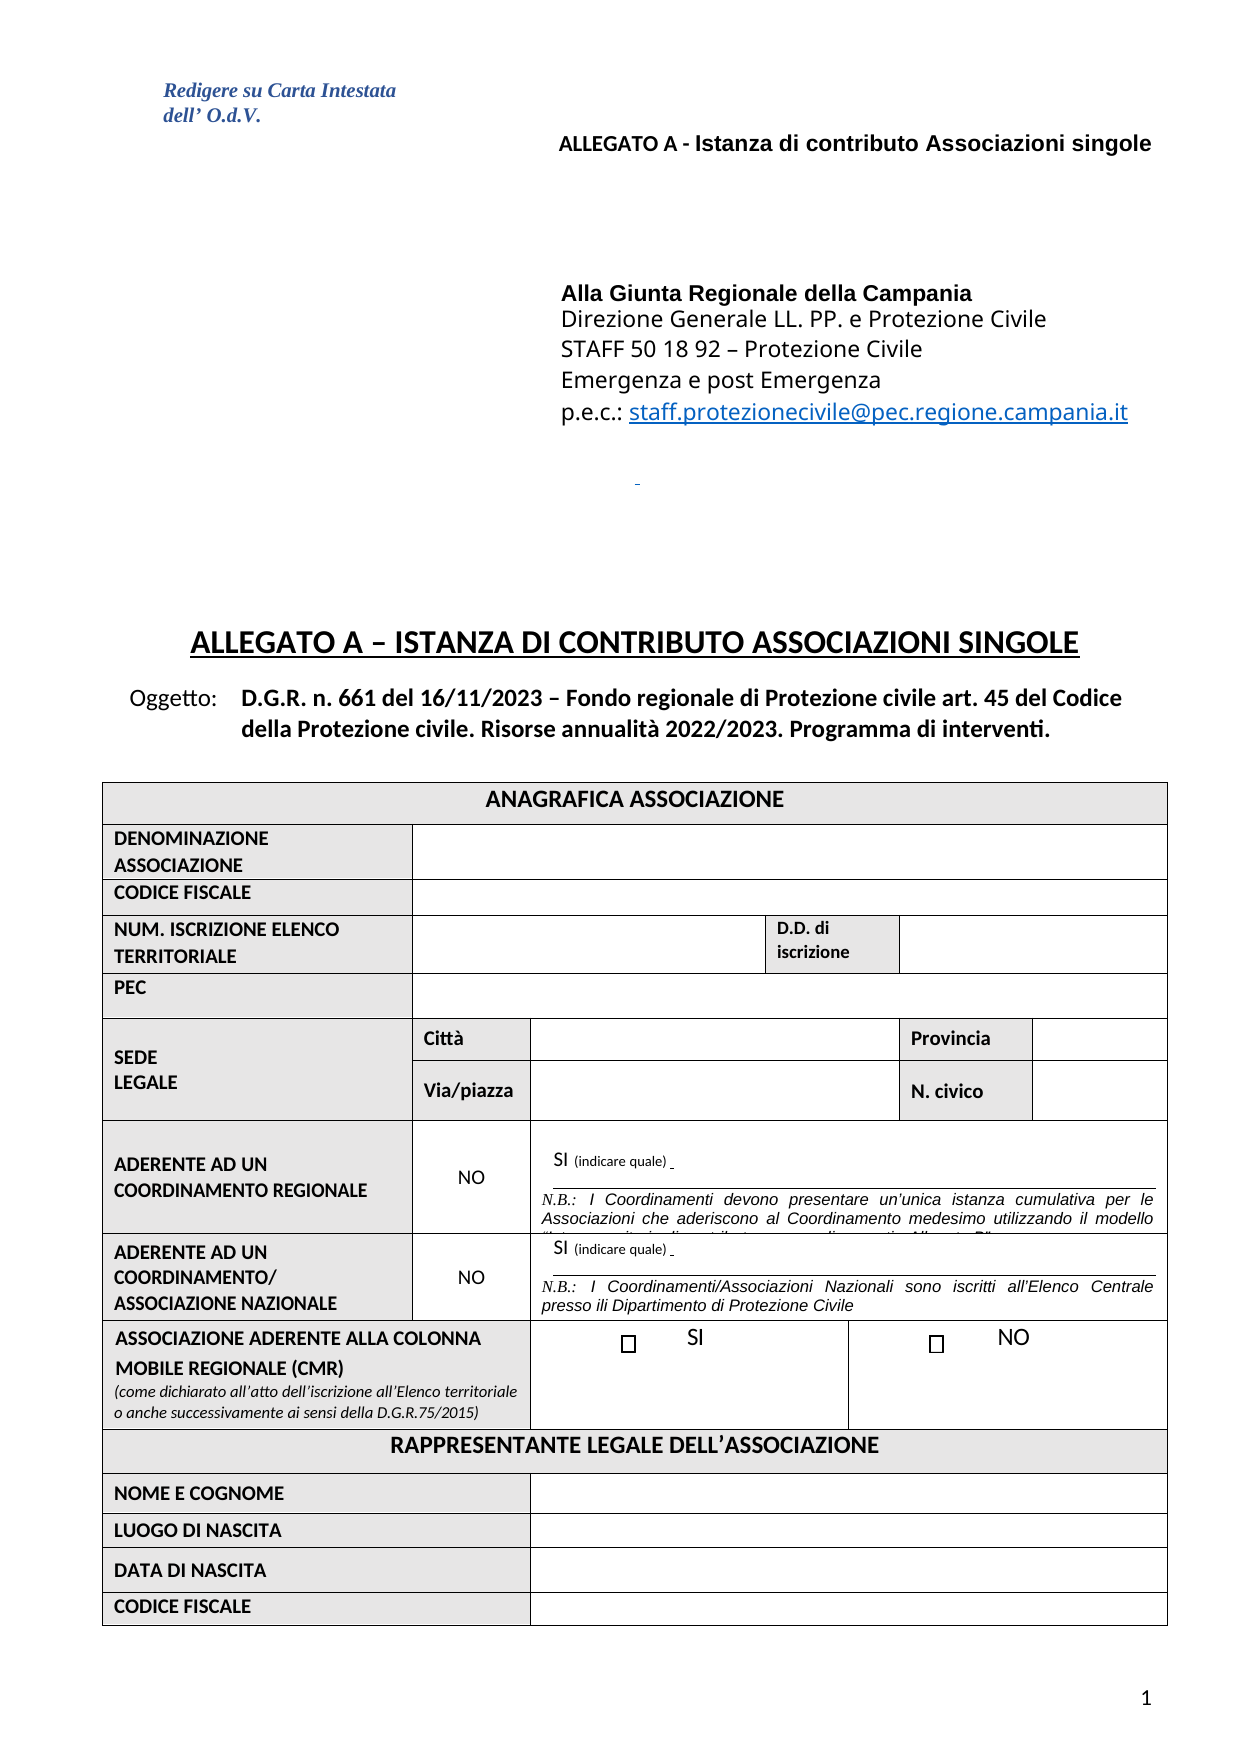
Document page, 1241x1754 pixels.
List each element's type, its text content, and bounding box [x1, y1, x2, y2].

table_cell CODICE FISCALE [103, 1593, 530, 1624]
table_cell [1033, 1061, 1167, 1120]
table_header Oggetto: [118, 682, 230, 743]
table_cell [413, 825, 1167, 878]
table_cell [531, 1061, 899, 1120]
table_cell [531, 1474, 1167, 1512]
table_cell NUM. ISCRIZIONE ELENCO TERRITORIALE [103, 916, 412, 973]
table_cell [1033, 1019, 1167, 1060]
subtitle Alla Giunta Regionale della Campania [561, 280, 1152, 306]
table_cell ASSOCIAZIONE ADERENTE ALLA COLONNA MOBILE REGIONALE (CMR) (come dichiarato all’atto dell’iscrizione all’Elenco territoriale o anche successivamente ai sensi della D.G.R.75/2015) [103, 1321, 530, 1428]
table_cell DENOMINAZIONE ASSOCIAZIONE [103, 825, 412, 878]
table_header ANAGRAFICA ASSOCIAZIONE [103, 783, 1167, 824]
table_cell SEDE LEGALE [103, 1019, 412, 1120]
table_cell ADERENTE AD UN COORDINAMENTO REGIONALE [103, 1121, 412, 1233]
table_cell ADERENTE AD UN COORDINAMENTO/ ASSOCIAZIONE NAZIONALE [103, 1234, 412, 1320]
table_cell SI [531, 1321, 848, 1428]
table_cell D.D. di iscrizione [766, 916, 899, 973]
table_cell N. civico [900, 1061, 1032, 1120]
table_cell LUOGO DI NASCITA [103, 1514, 530, 1547]
table_cell Provincia [900, 1019, 1032, 1060]
table_cell DATA DI NASCITA [103, 1548, 530, 1592]
table_cell RAPPRESENTANTE LEGALE DELL’ASSOCIAZIONE [103, 1430, 1167, 1473]
text ALLEGATO A – ISTANZA DI CONTRIBUTO ASSOCIAZIONI SINGOLE [118, 622, 1152, 662]
table_cell [900, 916, 1167, 973]
table_cell NO [849, 1321, 1167, 1428]
table_cell [531, 1514, 1167, 1547]
table_cell [413, 974, 1167, 1017]
table_cell [531, 1019, 899, 1060]
table_cell NOME E COGNOME [103, 1474, 530, 1512]
table_cell [531, 1548, 1167, 1592]
table_cell SI (indicare quale) N.B.: I Coordinamenti devono presentare un’unica istanza cumulativa per le Associazioni che aderiscono al Coordinamento medesimo utilizzando il modello “Istanza unitaria di contributo per coordinamenti - Allegato B” [531, 1121, 1167, 1233]
text Direzione Generale LL. PP. e Protezione Civile [561, 306, 1152, 333]
table_cell [531, 1593, 1167, 1624]
table_cell PEC [103, 974, 412, 1017]
table_cell Via/piazza [413, 1061, 530, 1120]
table_cell SI (indicare quale) N.B.: I Coordinamenti/Associazioni Nazionali sono iscritti all’Elenco Centrale presso ili Dipartimento di Protezione Civile [531, 1234, 1167, 1320]
table_cell CODICE FISCALE [103, 880, 412, 915]
table_cell [413, 916, 765, 973]
table_cell [413, 880, 1167, 915]
table_header D.G.R. n. 661 del 16/11/2023 – Fondo regionale di Protezione civile art. 45 del Codice della Protezione civile. Risorse annualità 2022/2023. Programma di interventi. [230, 682, 1152, 743]
table_cell NO [413, 1121, 530, 1233]
table_cell NO [413, 1234, 530, 1320]
text p.e.c.: staff.protezionecivile@pec.regione.campania.it [561, 396, 1152, 427]
table_cell Città [413, 1019, 530, 1060]
text STAFF 50 18 92 – Protezione Civile Emergenza e post Emergenza [561, 333, 1046, 396]
